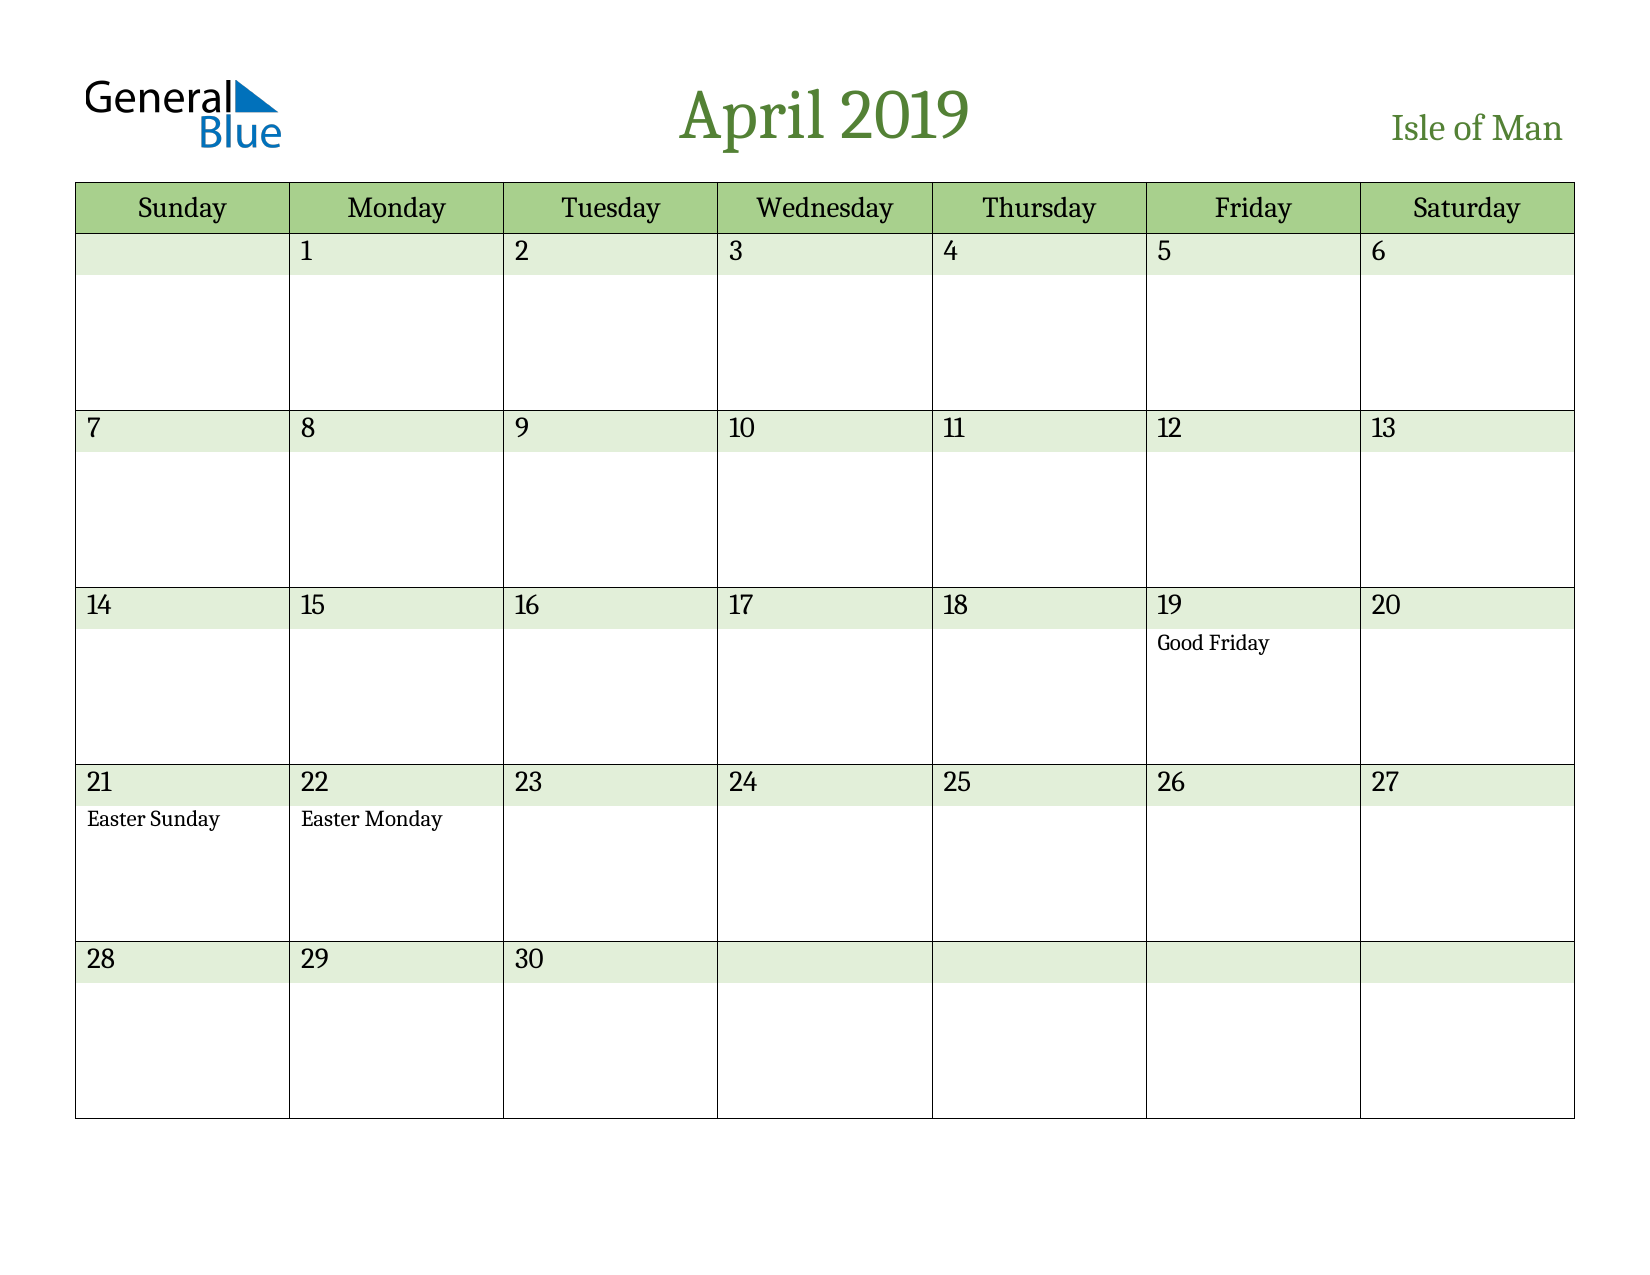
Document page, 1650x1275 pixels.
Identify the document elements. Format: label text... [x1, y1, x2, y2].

table_cell 4 [933, 234, 1146, 275]
table_cell 30 [504, 942, 717, 983]
table_cell [933, 806, 1146, 941]
table_cell [718, 806, 932, 941]
table_cell [718, 452, 932, 587]
table_cell [1361, 942, 1574, 983]
table_cell 25 [933, 765, 1146, 806]
table_cell 23 [504, 765, 717, 806]
table_cell 13 [1361, 411, 1574, 452]
table_cell [290, 452, 503, 587]
table_cell [290, 629, 503, 764]
table_cell [1361, 275, 1574, 410]
table_cell 3 [718, 234, 932, 275]
table_cell [718, 275, 932, 410]
table_cell [504, 806, 717, 941]
table_cell [290, 983, 503, 1118]
table_cell [1147, 806, 1360, 941]
table_cell 9 [504, 411, 717, 452]
table_cell 7 [76, 411, 289, 452]
table_cell [933, 983, 1146, 1118]
table_cell Monday [290, 183, 503, 233]
table_cell 14 [76, 588, 289, 629]
picture [86, 80, 281, 148]
table_cell 20 [1361, 588, 1574, 629]
table_cell Sunday [76, 183, 289, 233]
table_cell [718, 629, 932, 764]
table_cell [933, 942, 1146, 983]
table_cell 21 [76, 765, 289, 806]
table_cell Friday [1147, 183, 1360, 233]
table_cell [933, 452, 1146, 587]
table_header Isle of Man [1146, 75, 1574, 182]
table_cell 27 [1361, 765, 1574, 806]
table_cell 18 [933, 588, 1146, 629]
table_cell 16 [504, 588, 717, 629]
table_cell 28 [76, 942, 289, 983]
table_cell [1147, 942, 1360, 983]
table_cell [933, 275, 1146, 410]
table_cell 5 [1147, 234, 1360, 275]
table_cell [76, 983, 289, 1118]
table_cell [1147, 983, 1360, 1118]
table_cell [1361, 452, 1574, 587]
table_cell Easter Monday [290, 806, 503, 941]
table_cell 17 [718, 588, 932, 629]
table_cell [933, 629, 1146, 764]
table_cell Easter Sunday [76, 806, 289, 941]
table_cell [504, 983, 717, 1118]
table_cell [718, 942, 932, 983]
table_cell [76, 234, 289, 275]
table_cell 24 [718, 765, 932, 806]
table_cell 2 [504, 234, 717, 275]
table_cell [1361, 983, 1574, 1118]
table_cell [504, 452, 717, 587]
table_header April 2019 [504, 75, 1146, 182]
table_cell 6 [1361, 234, 1574, 275]
table_cell [76, 629, 289, 764]
table_cell [76, 452, 289, 587]
table_cell [1147, 275, 1360, 410]
table_cell [504, 275, 717, 410]
table_cell Saturday [1361, 183, 1574, 233]
table_cell 12 [1147, 411, 1360, 452]
table_cell [504, 629, 717, 764]
table_header [76, 75, 503, 182]
table_cell 29 [290, 942, 503, 983]
table_cell 1 [290, 234, 503, 275]
table_cell 15 [290, 588, 503, 629]
table_cell [1147, 452, 1360, 587]
table_cell Wednesday [718, 183, 932, 233]
table_cell Good Friday [1147, 629, 1360, 764]
table_cell [1361, 629, 1574, 764]
table_cell [76, 275, 289, 410]
table_cell 10 [718, 411, 932, 452]
table_cell [1361, 806, 1574, 941]
table_cell 22 [290, 765, 503, 806]
table_cell Thursday [933, 183, 1146, 233]
table_cell [290, 275, 503, 410]
table_cell [718, 983, 932, 1118]
table_cell 8 [290, 411, 503, 452]
table_cell 11 [933, 411, 1146, 452]
table_cell 19 [1147, 588, 1360, 629]
table_cell Tuesday [504, 183, 717, 233]
table_cell 26 [1147, 765, 1360, 806]
